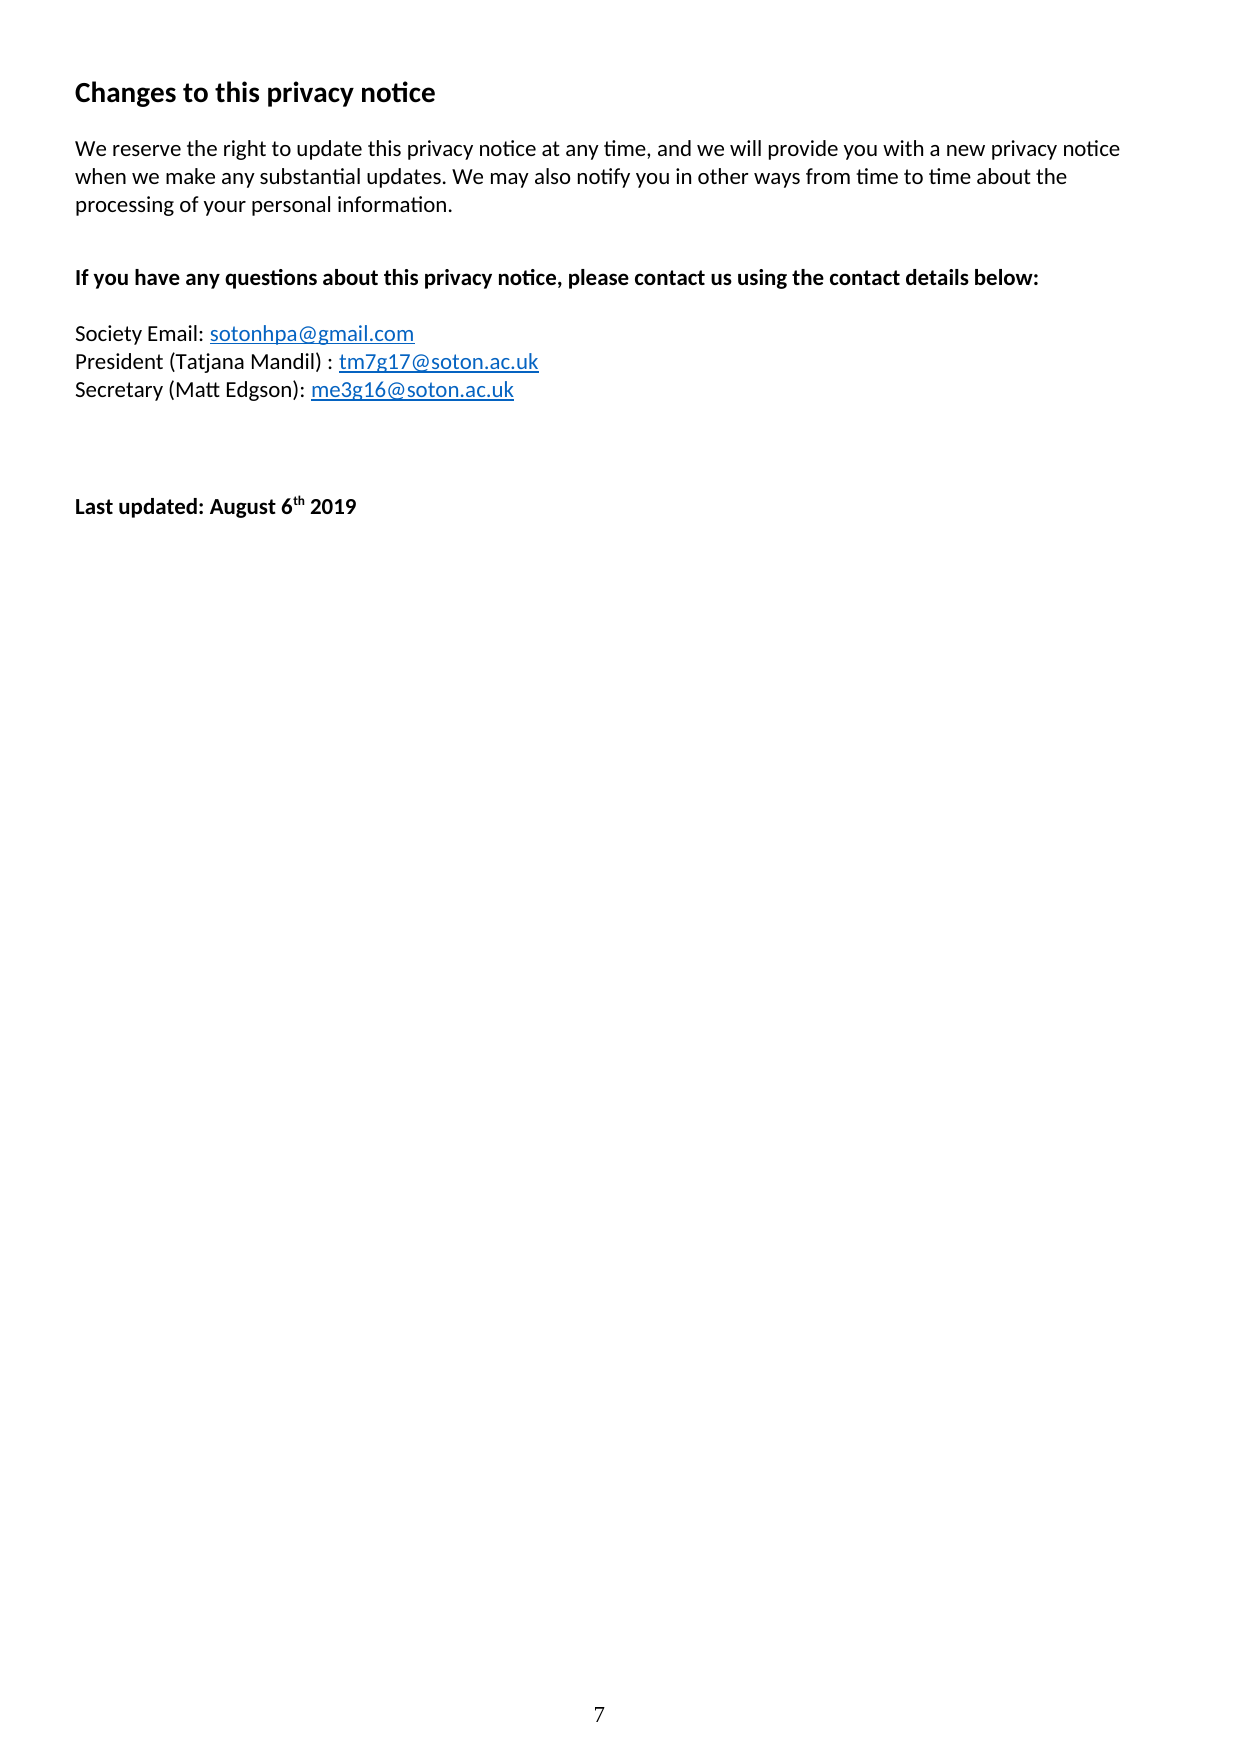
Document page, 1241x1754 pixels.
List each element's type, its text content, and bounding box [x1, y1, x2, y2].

text President (Tatjana Mandil) : tm7g17@soton.ac.uk [75, 347, 1123, 375]
text Changes to this privacy notice [75, 74, 1123, 110]
text Secretary (Matt Edgson): me3g16@soton.ac.uk [75, 375, 1123, 403]
text If you have any questions about this privacy notice, please contact us using the contact details below: [75, 263, 1123, 291]
text We reserve the right to update this privacy notice at any time, and we will provide you with a new privacy notice when we make any substantial updates. We may also notify you in other ways from time to time about the processing of your personal information. [75, 134, 1123, 218]
text Society Email: sotonhpa@gmail.com [75, 319, 1123, 347]
text Last updated: August 6th 2019 [75, 492, 1123, 521]
